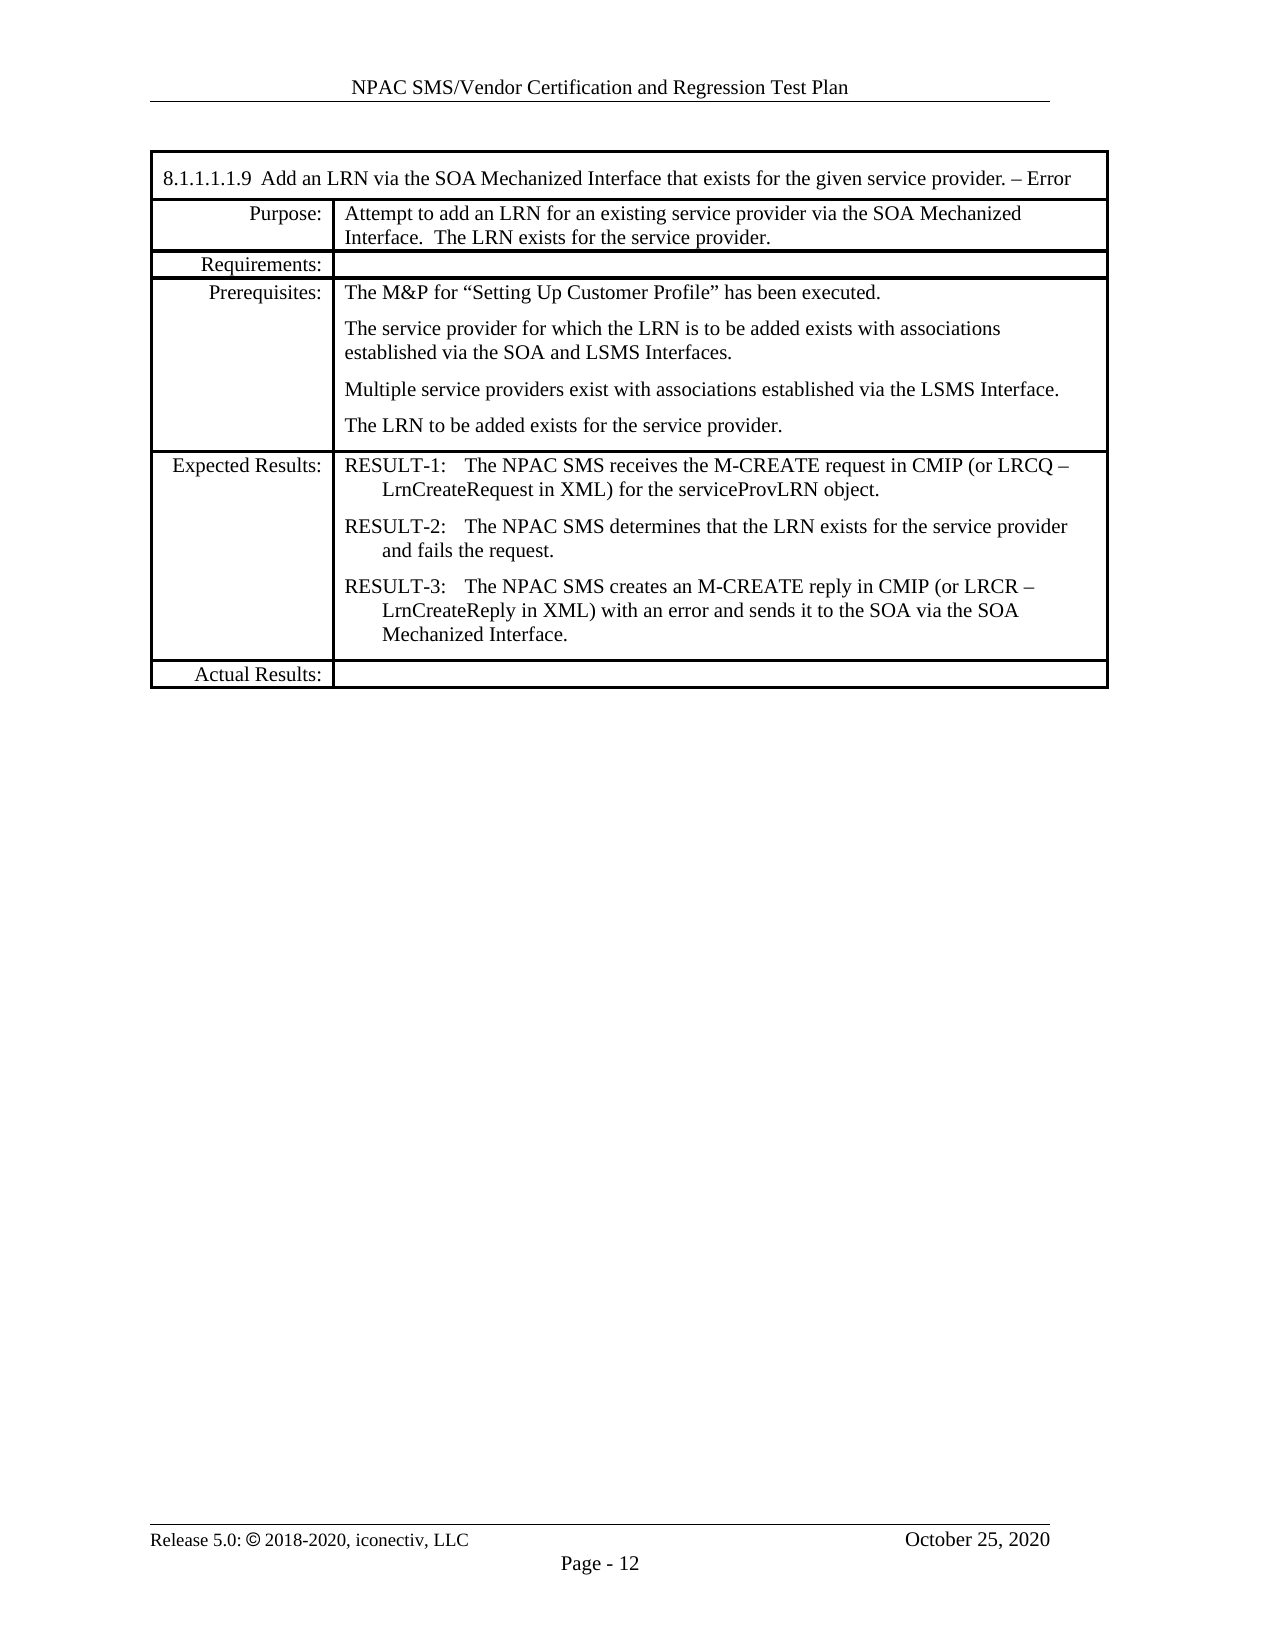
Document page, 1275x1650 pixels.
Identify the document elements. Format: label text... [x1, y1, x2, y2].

table_cell Attempt to add an LRN for an existing service provider via the SOA Mechanized Interface. The LRN exists for the service provider. [335, 201, 1106, 249]
table_cell Purpose: [153, 201, 332, 249]
table_cell The M&P for “Setting Up Customer Profile” has been executed. The service provider for which the LRN is to be added exists with associations established via the SOA and LSMS Interfaces. Multiple service providers exist with associations established via the LSMS Interface. The LRN to be added exists for the service provider. [335, 280, 1106, 450]
table_cell [335, 253, 1106, 276]
table_cell Requirements: [153, 253, 332, 276]
table_cell Expected Results: [153, 453, 332, 659]
table_cell Actual Results: [153, 662, 332, 686]
table_cell Prerequisites: [153, 280, 332, 450]
table_cell The NPAC SMS receives the M-CREATE request in CMIP (or LRCQ – LrnCreateRequest in XML) for the serviceProvLRN object. The NPAC SMS determines that the LRN exists for the service provider and fails the request. The NPAC SMS creates an M-CREATE reply in CMIP (or LRCR – LrnCreateReply in XML) with an error and sends it to the SOA via the SOA Mechanized Interface. [335, 453, 1106, 659]
table_header 8.1.1.1.1.9 Add an LRN via the SOA Mechanized Interface that exists for the given service provider. – Error [153, 153, 1106, 198]
table_cell [335, 662, 1106, 686]
